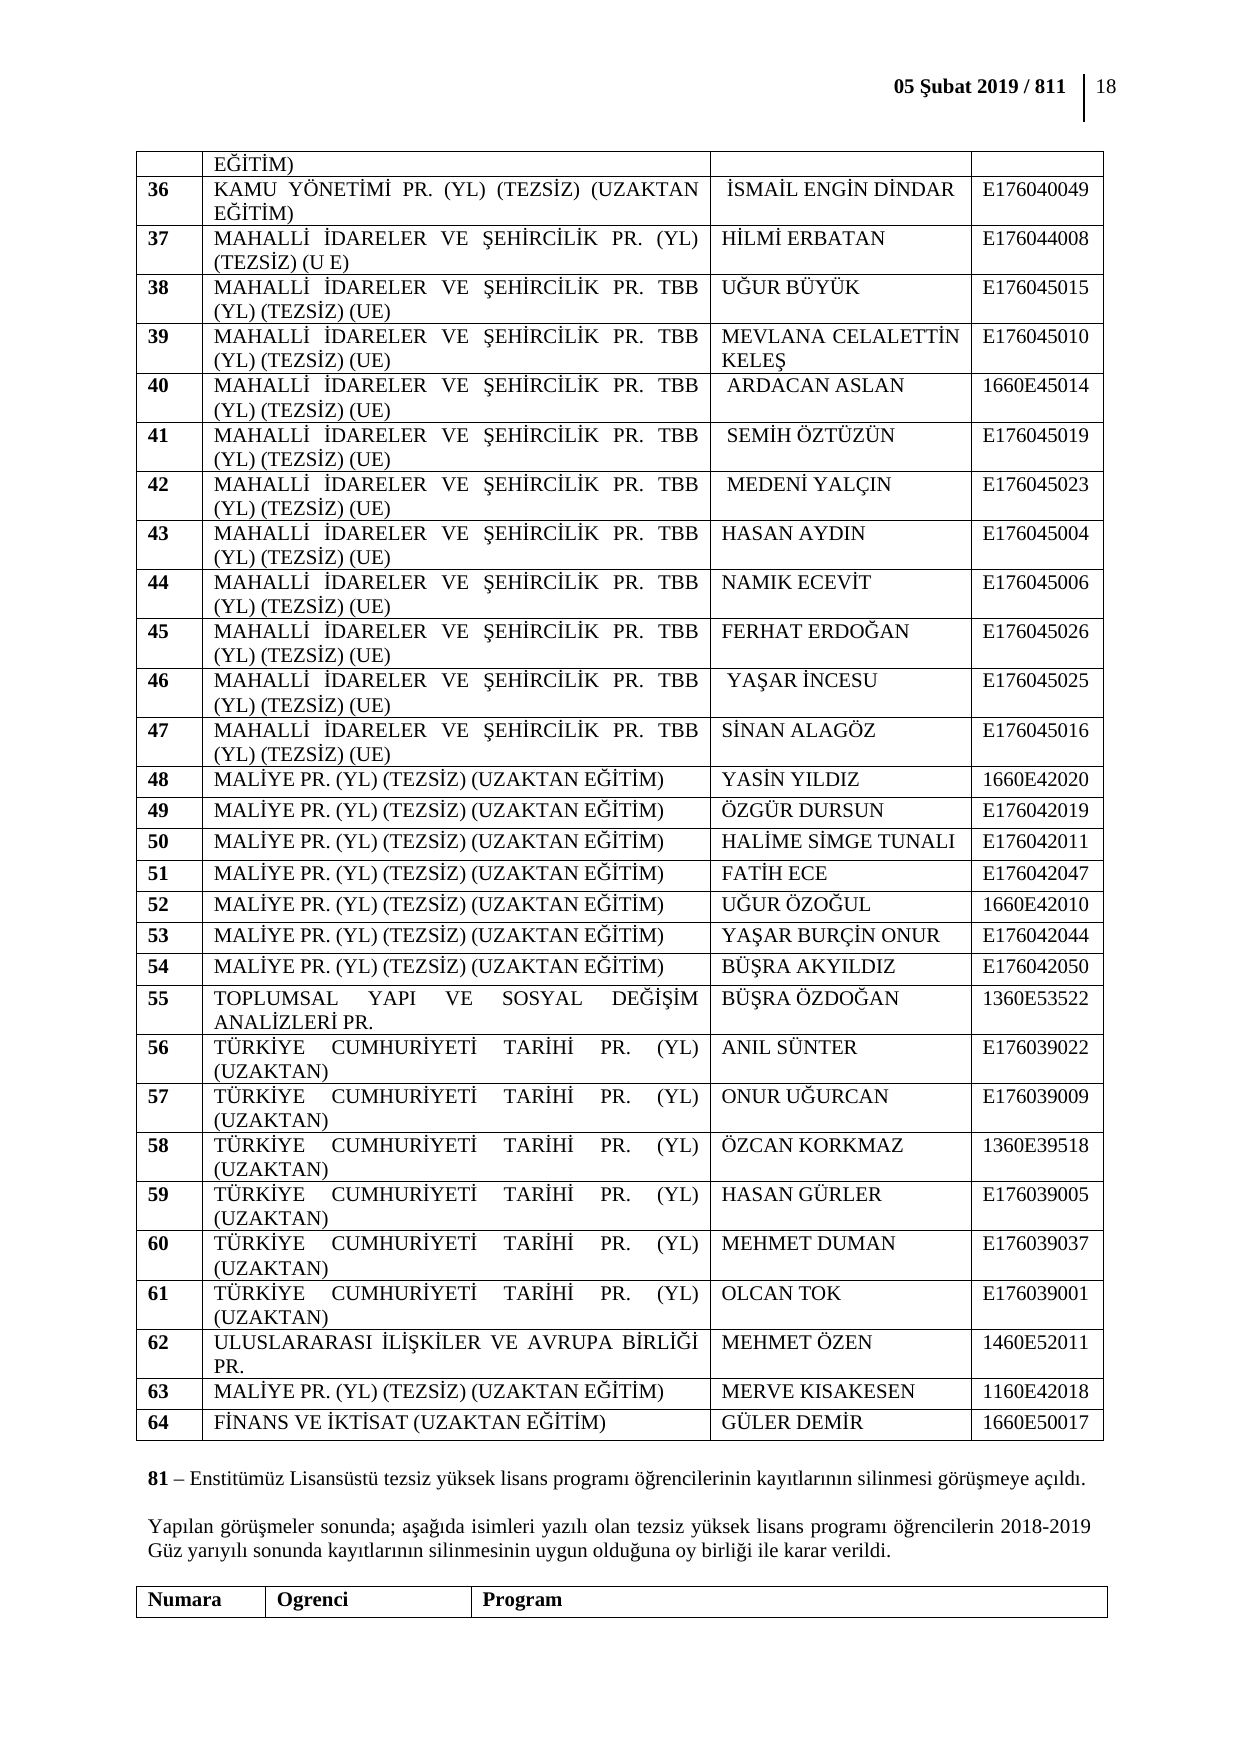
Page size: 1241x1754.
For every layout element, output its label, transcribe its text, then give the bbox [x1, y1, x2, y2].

table_cell E176045026 [972, 619, 1103, 667]
table_cell 62 [137, 1330, 202, 1378]
table_cell MALİYE PR. (YL) (TEZSİZ) (UZAKTAN EĞİTİM) [203, 892, 710, 922]
table_cell 35 [137, 152, 202, 176]
table_cell BÜŞRA ÖZDOĞAN [711, 986, 971, 1034]
table_cell 38 [137, 275, 202, 323]
table_cell 51 [137, 861, 202, 891]
table_cell 58 [137, 1133, 202, 1181]
table_cell 1660E42020 [972, 767, 1103, 797]
table_cell 1360E53522 [972, 986, 1103, 1034]
table_cell MEHMET DUMAN [711, 1231, 971, 1279]
table_cell MALİYE PR. (YL) (TEZSİZ) (UZAKTAN EĞİTİM) [203, 829, 710, 859]
table_cell UĞUR ÖZOĞUL [711, 892, 971, 922]
table_cell E176042050 [972, 954, 1103, 984]
table_cell 1660E45014 [972, 374, 1103, 422]
text 81 – Enstitümüz Lisansüstü tezsiz yüksek lisans programı öğrencilerinin kayıtlarının silinmesi görüşmeye açıldı. [148, 1465, 1093, 1489]
table_cell 61 [137, 1281, 202, 1329]
table_cell MAHALLİ İDARELER VE ŞEHİRCİLİK PR. TBB (YL) (TEZSİZ) (UE) [203, 521, 710, 569]
table_cell E176042011 [972, 829, 1103, 859]
table_cell MAHALLİ İDARELER VE ŞEHİRCİLİK PR. TBB (YL) (TEZSİZ) (UE) [203, 619, 710, 667]
table_cell E176045004 [972, 521, 1103, 569]
table_header Program [472, 1587, 1107, 1617]
table_cell 64 [137, 1410, 202, 1440]
table_cell E176045025 [972, 669, 1103, 717]
table_cell YASİN YILDIZ [711, 767, 971, 797]
table_cell 53 [137, 923, 202, 953]
table_cell E176045023 [972, 472, 1103, 520]
table_cell MALİYE PR. (YL) (TEZSİZ) (UZAKTAN EĞİTİM) [203, 798, 710, 828]
table_cell 46 [137, 669, 202, 717]
table_cell 1360E39518 [972, 1133, 1103, 1181]
table_cell MALİYE PR. (YL) (TEZSİZ) (UZAKTAN EĞİTİM) [203, 1379, 710, 1409]
table_cell FERHAT ERDOĞAN [711, 619, 971, 667]
table_cell 37 [137, 226, 202, 274]
table_cell İSMAİL ENGİN DİNDAR [711, 177, 971, 225]
table_cell 54 [137, 954, 202, 984]
table_cell ARDACAN ASLAN [711, 374, 971, 422]
table_cell HASAN AYDIN [711, 521, 971, 569]
table_cell E176039005 [972, 1182, 1103, 1230]
table_cell ÖZCAN KORKMAZ [711, 1133, 971, 1181]
table_cell GÜLER DEMİR [711, 1410, 971, 1440]
table_cell MEHMET ÖZEN [711, 1330, 971, 1378]
table_cell 59 [137, 1182, 202, 1230]
table_header Ogrenci [266, 1587, 471, 1617]
table_cell 36 [137, 177, 202, 225]
table_cell MAHALLİ İDARELER VE ŞEHİRCİLİK PR. TBB (YL) (TEZSİZ) (UE) [203, 423, 710, 471]
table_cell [203, 177, 710, 225]
table_cell UĞUR BÜYÜK [711, 275, 971, 323]
table_cell E176045019 [972, 423, 1103, 471]
table_cell MALİYE PR. (YL) (TEZSİZ) (UZAKTAN EĞİTİM) [203, 767, 710, 797]
text Yapılan görüşmeler sonunda; aşağıda isimleri yazılı olan tezsiz yüksek lisans programı öğrencilerin 2018-2019 Güz yarıyılı sonunda kayıtlarının silinmesinin uygun olduğuna oy birliği ile karar verildi. [148, 1513, 1093, 1562]
table_cell E176045010 [972, 324, 1103, 372]
table_cell MAHALLİ İDARELER VE ŞEHİRCİLİK PR. TBB (YL) (TEZSİZ) (UE) [203, 374, 710, 422]
table_cell E176045016 [972, 718, 1103, 766]
table_cell TÜRKİYE CUMHURİYETİ TARİHİ PR. (YL) (UZAKTAN) [203, 1133, 710, 1181]
table_cell 52 [137, 892, 202, 922]
table_cell HİLMİ ERBATAN [711, 226, 971, 274]
table_cell SEMİH ÖZTÜZÜN [711, 423, 971, 471]
table_cell 1160E42018 [972, 1379, 1103, 1409]
table_cell NAMIK ECEVİT [711, 570, 971, 618]
table_cell TÜRKİYE CUMHURİYETİ TARİHİ PR. (YL) (UZAKTAN) [203, 1182, 710, 1230]
table_cell 60 [137, 1231, 202, 1279]
table_cell MAHALLİ İDARELER VE ŞEHİRCİLİK PR. TBB (YL) (TEZSİZ) (UE) [203, 324, 710, 372]
table_cell TÜRKİYE CUMHURİYETİ TARİHİ PR. (YL) (UZAKTAN) [203, 1281, 710, 1329]
table_cell FATİH ECE [711, 861, 971, 891]
table_cell 40 [137, 374, 202, 422]
table_cell SİNAN ALAGÖZ [711, 718, 971, 766]
table_cell ÖZGÜR DURSUN [711, 798, 971, 828]
table_cell MEDENİ YALÇIN [711, 472, 971, 520]
table_cell ANIL SÜNTER [711, 1035, 971, 1083]
table_cell E176039037 [972, 1231, 1103, 1279]
table_cell 1660E50017 [972, 1410, 1103, 1440]
table_cell TÜRKİYE CUMHURİYETİ TARİHİ PR. (YL) (UZAKTAN) [203, 1084, 710, 1132]
table_cell 47 [137, 718, 202, 766]
table_cell E176040022 [972, 152, 1103, 176]
table_cell E176042044 [972, 923, 1103, 953]
table_cell FATMA DİLARA PARS [711, 152, 971, 176]
table_cell BÜŞRA AKYILDIZ [711, 954, 971, 984]
table_cell 39 [137, 324, 202, 372]
table_cell E176040049 [972, 177, 1103, 225]
table_cell HASAN GÜRLER [711, 1182, 971, 1230]
table_cell 41 [137, 423, 202, 471]
table_cell MALİYE PR. (YL) (TEZSİZ) (UZAKTAN EĞİTİM) [203, 954, 710, 984]
table_cell ONUR UĞURCAN [711, 1084, 971, 1132]
table_cell OLCAN TOK [711, 1281, 971, 1329]
table_cell ULUSLARARASI İLİŞKİLER VE AVRUPA BİRLİĞİ PR. [203, 1330, 710, 1378]
table_cell YAŞAR BURÇİN ONUR [711, 923, 971, 953]
table_cell TÜRKİYE CUMHURİYETİ TARİHİ PR. (YL) (UZAKTAN) [203, 1231, 710, 1279]
table_cell 57 [137, 1084, 202, 1132]
table_cell 45 [137, 619, 202, 667]
table_cell MALİYE PR. (YL) (TEZSİZ) (UZAKTAN EĞİTİM) [203, 923, 710, 953]
table_cell E176045015 [972, 275, 1103, 323]
table_cell MAHALLİ İDARELER VE ŞEHİRCİLİK PR. TBB (YL) (TEZSİZ) (UE) [203, 472, 710, 520]
table_cell 1460E52011 [972, 1330, 1103, 1378]
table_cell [203, 152, 710, 176]
table_cell TOPLUMSAL YAPI VE SOSYAL DEĞİŞİM ANALİZLERİ PR. [203, 986, 710, 1034]
table_cell E176039022 [972, 1035, 1103, 1083]
table_cell MERVE KISAKESEN [711, 1379, 971, 1409]
table_cell E176042047 [972, 861, 1103, 891]
table_cell E176039001 [972, 1281, 1103, 1329]
table_cell TÜRKİYE CUMHURİYETİ TARİHİ PR. (YL) (UZAKTAN) [203, 1035, 710, 1083]
table_cell E176044008 [972, 226, 1103, 274]
table_cell 49 [137, 798, 202, 828]
table_cell FİNANS VE İKTİSAT (UZAKTAN EĞİTİM) [203, 1410, 710, 1440]
table_cell MAHALLİ İDARELER VE ŞEHİRCİLİK PR. TBB (YL) (TEZSİZ) (UE) [203, 570, 710, 618]
table_cell 56 [137, 1035, 202, 1083]
table_cell 55 [137, 986, 202, 1034]
table_cell 63 [137, 1379, 202, 1409]
table_cell MAHALLİ İDARELER VE ŞEHİRCİLİK PR. TBB (YL) (TEZSİZ) (UE) [203, 718, 710, 766]
table_cell MAHALLİ İDARELER VE ŞEHİRCİLİK PR. TBB (YL) (TEZSİZ) (UE) [203, 669, 710, 717]
table_header Numara [137, 1587, 265, 1617]
table_cell MALİYE PR. (YL) (TEZSİZ) (UZAKTAN EĞİTİM) [203, 861, 710, 891]
table_cell 48 [137, 767, 202, 797]
table_cell MAHALLİ İDARELER VE ŞEHİRCİLİK PR. (YL) (TEZSİZ) (U E) [203, 226, 710, 274]
table_cell MEVLANA CELALETTİN KELEŞ [711, 324, 971, 372]
table_cell E176045006 [972, 570, 1103, 618]
table_cell 44 [137, 570, 202, 618]
table_cell MAHALLİ İDARELER VE ŞEHİRCİLİK PR. TBB (YL) (TEZSİZ) (UE) [203, 275, 710, 323]
table_cell 50 [137, 829, 202, 859]
table_cell E176039009 [972, 1084, 1103, 1132]
table_cell 1660E42010 [972, 892, 1103, 922]
table_cell E176042019 [972, 798, 1103, 828]
table_cell HALİME SİMGE TUNALI [711, 829, 971, 859]
table_cell 42 [137, 472, 202, 520]
table_cell YAŞAR İNCESU [711, 669, 971, 717]
table_cell 43 [137, 521, 202, 569]
